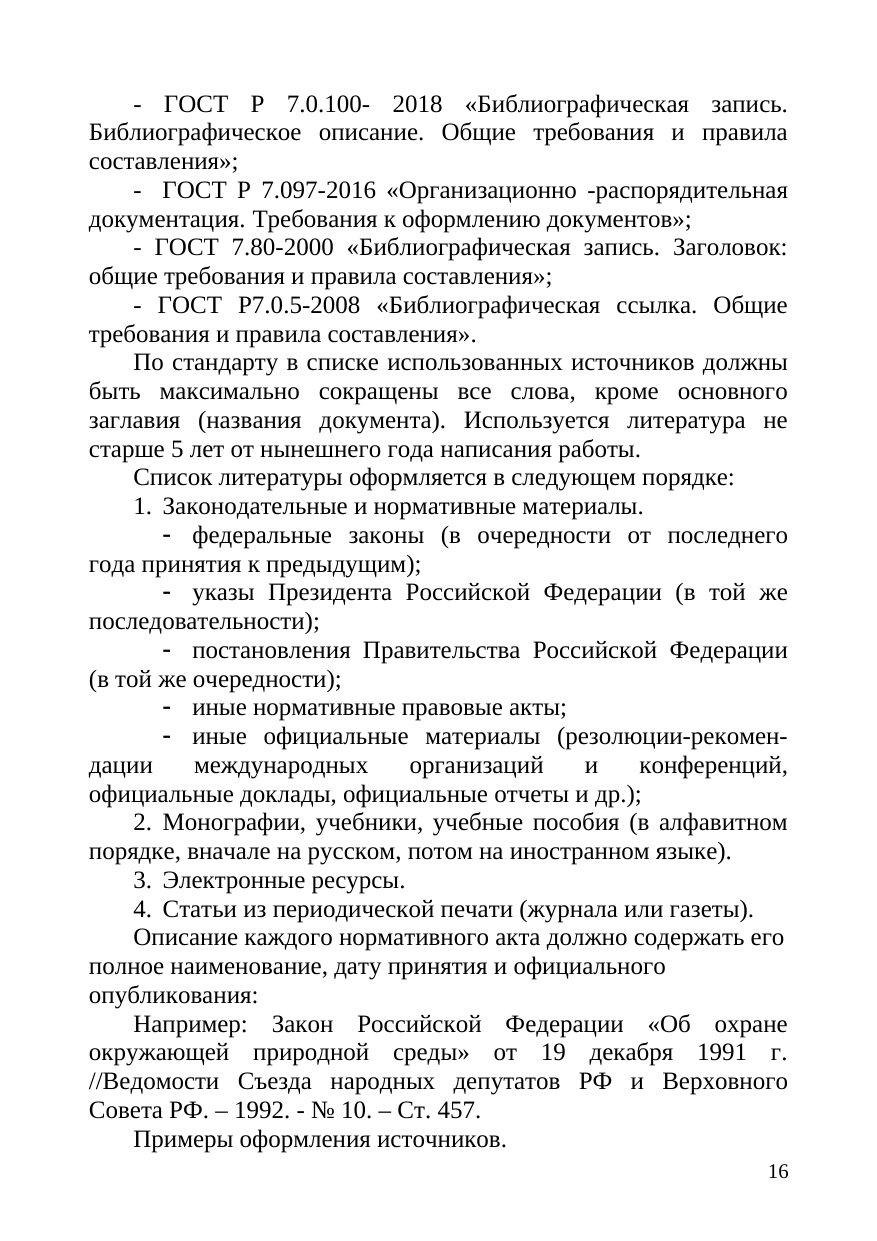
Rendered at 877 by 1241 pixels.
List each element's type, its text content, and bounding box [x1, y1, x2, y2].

text Список литературы оформляется в следующем порядке: [89, 462, 788, 491]
text - ГОСТ Р 7.097-2016 «Организационно -распорядительная документация. Требования к оформлению документов»; [89, 175, 788, 232]
list Электронные ресурсы. [89, 865, 788, 894]
list Законодательные и нормативные материалы. [89, 491, 788, 520]
text Примеры оформления источников. [89, 1124, 788, 1152]
list федеральные законы (в очередности от последнего года принятия к предыдущим); [89, 520, 788, 577]
list указы Президента Российской Федерации (в той же последовательности); [89, 577, 788, 635]
list Статьи из периодической печати (журнала или газеты). [89, 894, 788, 922]
text Например: Закон Российской Федерации «Об охране окружающей природной среды» от 19 декабря . //Ведомости Съезда народных депутатов РФ и Верховного Совета РФ. – 1992. - № 10. – Ст. 457. [89, 1009, 788, 1124]
text По стандарту в списке использованных источников должны быть максимально сокращены все слова, кроме основного заглавия (названия документа). Используется литература не старше 5 лет от нынешнего года написания работы. [89, 347, 788, 462]
text Описание каждого нормативного акта должно содержать его полное наименование, дату принятия и официального опубликования: [89, 922, 788, 1009]
text - ГОСТ 7.80-2000 «Библиографическая запись. Заголовок: общие требования и правила составления»; [89, 232, 788, 290]
list иные официальные материалы (резолюции-рекомен-дации международных организаций и конференций, официальные доклады, официальные отчеты и др.); [89, 721, 788, 807]
text - ГОСТ Р 7.0.100- 2018 «Библиографическая запись. Библиографическое описание. Общие требования и правила составления»; [89, 89, 788, 175]
text - ГОСТ Р7.0.5-2008 «Библиографическая ссылка. Общие требования и правила составления». [89, 290, 788, 347]
list Монографии, учебники, учебные пособия (в алфавитном порядке, вначале на русском, потом на иностранном языке). [89, 807, 788, 865]
list постановления Правительства Российской Федерации (в той же очередности); [89, 635, 788, 692]
list иные нормативные правовые акты; [89, 692, 788, 721]
